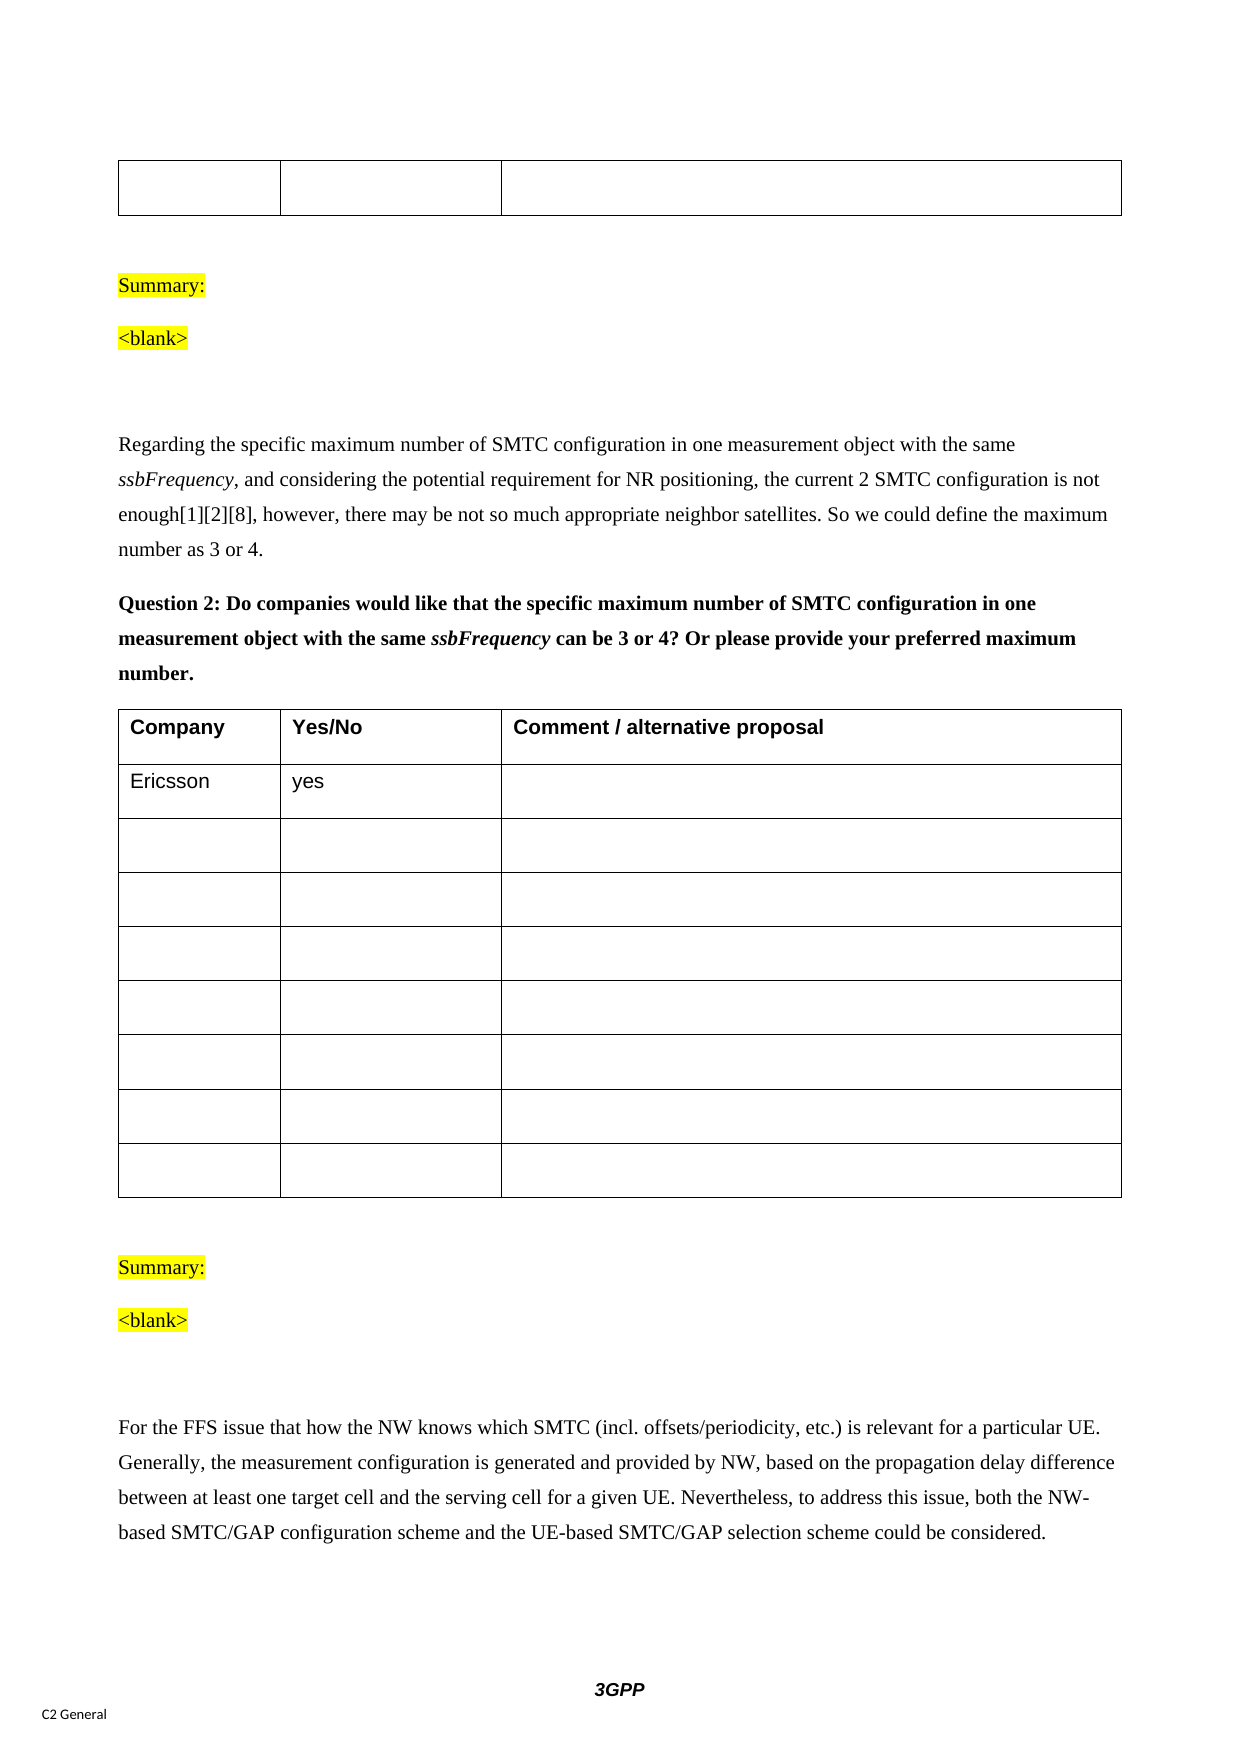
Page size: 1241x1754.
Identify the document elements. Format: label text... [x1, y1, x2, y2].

table_cell [281, 819, 501, 872]
table_cell [502, 981, 1121, 1034]
table_cell [502, 873, 1121, 926]
table_cell [119, 927, 280, 980]
text <blank> [118, 322, 1122, 354]
table_cell [502, 1035, 1121, 1088]
table_cell [119, 161, 280, 214]
table_cell [502, 927, 1121, 980]
table_cell [281, 161, 501, 214]
table_cell Ericsson [119, 765, 280, 818]
table_cell [502, 1090, 1121, 1143]
table_cell [119, 1090, 280, 1143]
table_cell [119, 819, 280, 872]
table_cell [281, 1035, 501, 1088]
text For the FFS issue that how the NW knows which SMTC (incl. offsets/periodicity, etc.) is relevant for a particular UE. Generally, the measurement configuration is generated and provided by NW, based on the propagation delay difference between at least one target cell and the serving cell for a given UE. Nevertheless, to address this issue, both the NW-based SMTC/GAP configuration scheme and the UE-based SMTC/GAP selection scheme could be considered. [118, 1410, 1122, 1548]
table_cell yes [281, 765, 501, 818]
table_cell [281, 873, 501, 926]
table_cell [502, 765, 1121, 818]
table_cell [502, 819, 1121, 872]
table_cell [281, 981, 501, 1034]
table_cell [119, 981, 280, 1034]
text Summary: [118, 269, 1122, 301]
table_header Yes/No [281, 710, 501, 763]
table_cell [281, 927, 501, 980]
table_header Company [119, 710, 280, 763]
table_cell [119, 873, 280, 926]
text Question 2: Do companies would like that the specific maximum number of SMTC configuration in one measurement object with the same ssbFrequency can be 3 or 4? Or please provide your preferred maximum number. [118, 586, 1122, 689]
text Regarding the specific maximum number of SMTC configuration in one measurement object with the same ssbFrequency, and considering the potential requirement for NR positioning, the current 2 SMTC configuration is not enough[1][2][8], however, there may be not so much appropriate neighbor satellites. So we could define the maximum number as 3 or 4. [118, 428, 1122, 566]
table_cell [281, 1090, 501, 1143]
table_cell [281, 1144, 501, 1197]
table_cell [119, 1144, 280, 1197]
text Summary: [118, 1251, 1122, 1283]
table_header Comment / alternative proposal [502, 710, 1121, 763]
table_cell [119, 1035, 280, 1088]
table_cell [502, 161, 1121, 214]
text <blank> [118, 1304, 1122, 1337]
table_cell [502, 1144, 1121, 1197]
